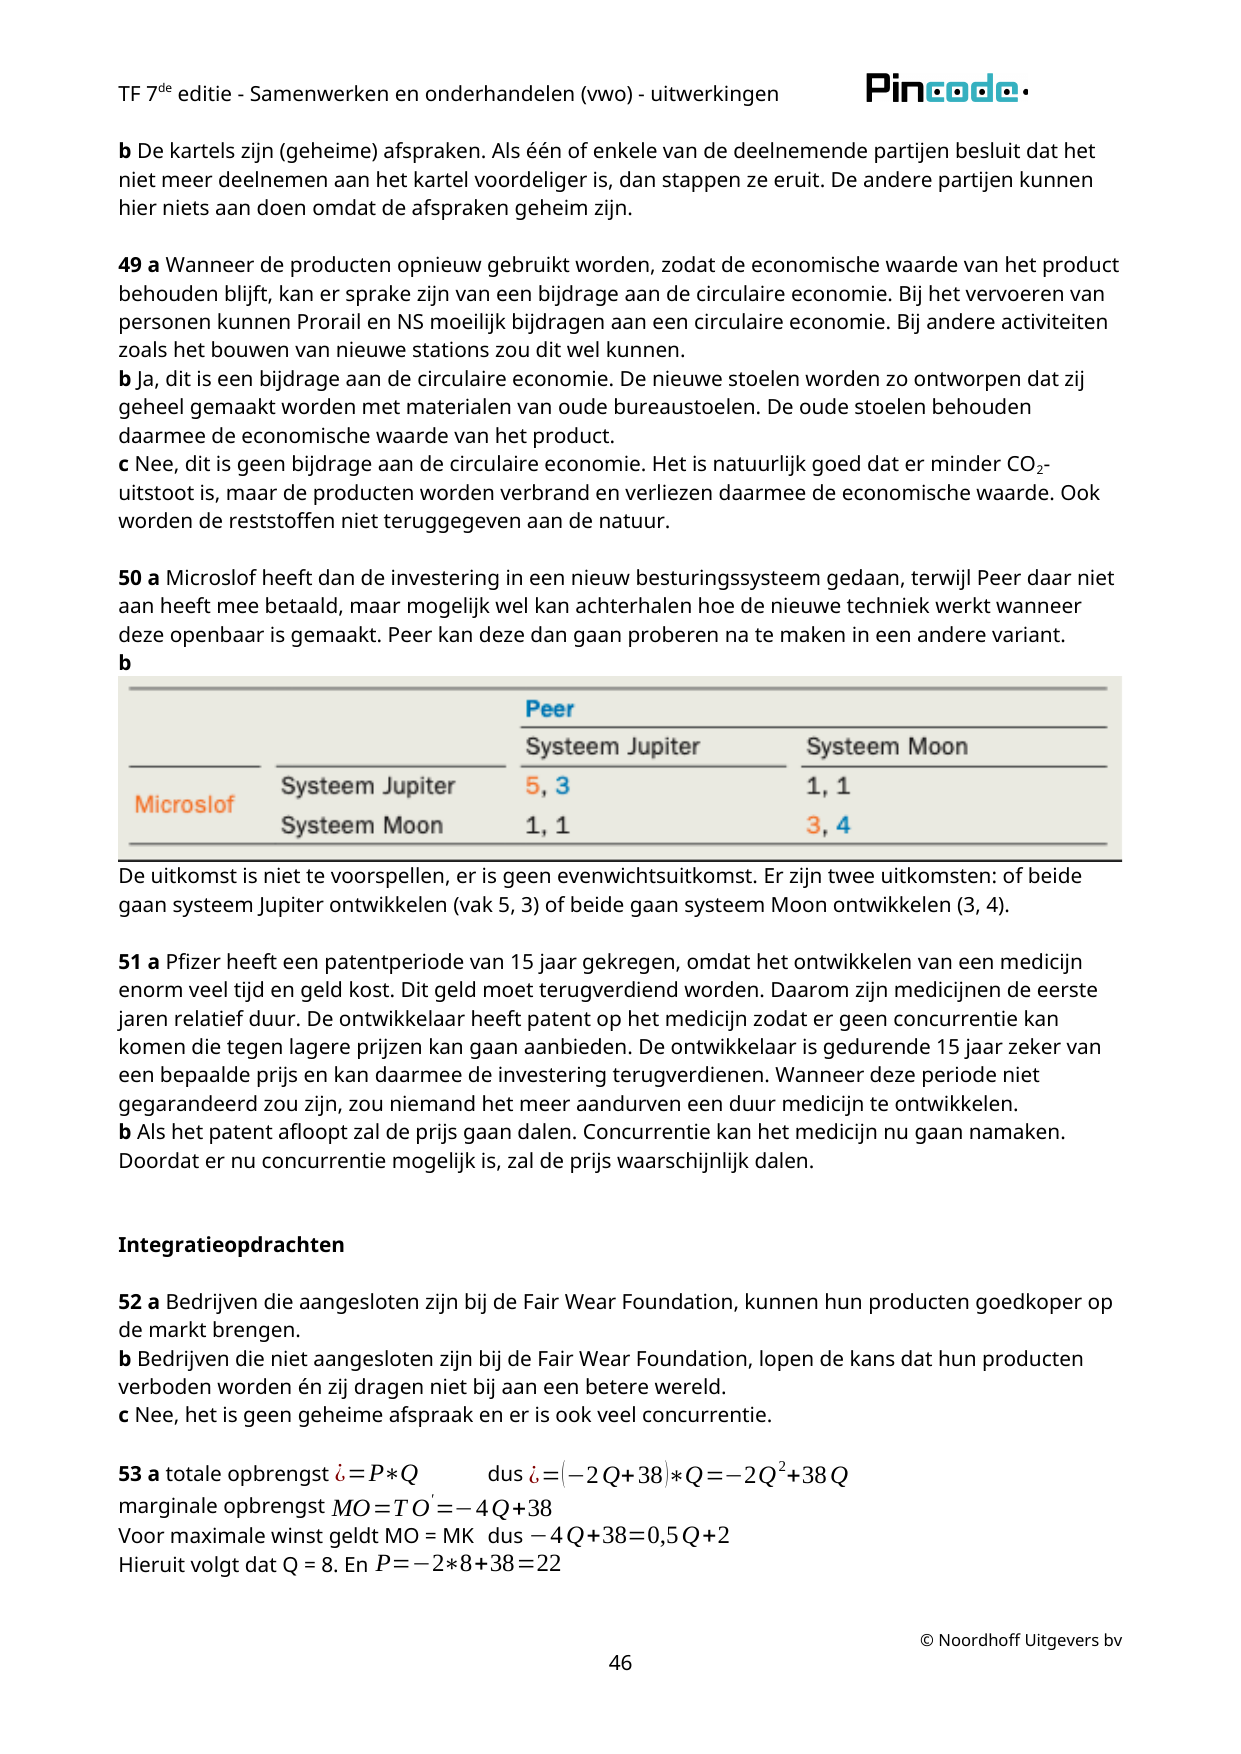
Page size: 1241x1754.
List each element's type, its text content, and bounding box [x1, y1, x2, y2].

picture [866, 73, 1028, 102]
text marginale opbrengst [118, 1490, 1122, 1521]
text 50 a Microslof heeft dan de investering in een nieuw besturingssysteem gedaan, terwijl Peer daar niet aan heeft mee betaald, maar mogelijk wel kan achterhalen hoe de nieuwe techniek werkt wanneer deze openbaar is gemaakt. Peer kan deze dan gaan proberen na te maken in een andere variant. [118, 563, 1122, 648]
text 52 a Bedrijven die aangesloten zijn bij de Fair Wear Foundation, kunnen hun producten goedkoper op de markt brengen. [118, 1287, 1122, 1344]
picture [118, 676, 1123, 862]
text c Nee, dit is geen bijdrage aan de circulaire economie. Het is natuurlijk goed dat er minder CO2-uitstoot is, maar de producten worden verbrand en verliezen daarmee de economische waarde. Ook worden de reststoffen niet teruggegeven aan de natuur. [118, 449, 1122, 534]
text Voor maximale winst geldt MO = MK dus [118, 1521, 1122, 1550]
text 53 a totale opbrengst dus [118, 1457, 1122, 1490]
text c Nee, het is geen geheime afspraak en er is ook veel concurrentie. [118, 1401, 1122, 1429]
text De uitkomst is niet te voorspellen, er is geen evenwichtsuitkomst. Er zijn twee uitkomsten: of beide gaan systeem Jupiter ontwikkelen (vak 5, 3) of beide gaan systeem Moon ontwikkelen (3, 4). [118, 862, 1122, 918]
subtitle Integratieopdrachten [118, 1230, 1122, 1258]
text b Als het patent afloopt zal de prijs gaan dalen. Concurrentie kan het medicijn nu gaan namaken. Doordat er nu concurrentie mogelijk is, zal de prijs waarschijnlijk dalen. [118, 1117, 1122, 1174]
text b [118, 648, 1122, 676]
text b Bedrijven die niet aangesloten zijn bij de Fair Wear Foundation, lopen de kans dat hun producten verboden worden én zij dragen niet bij aan een betere wereld. [118, 1344, 1122, 1401]
text 49 a Wanneer de producten opnieuw gebruikt worden, zodat de economische waarde van het product behouden blijft, kan er sprake zijn van een bijdrage aan de circulaire economie. Bij het vervoeren van personen kunnen Prorail en NS moeilijk bijdragen aan een circulaire economie. Bij andere activiteiten zoals het bouwen van nieuwe stations zou dit wel kunnen. [118, 250, 1122, 364]
text b Ja, dit is een bijdrage aan de circulaire economie. De nieuwe stoelen worden zo ontworpen dat zij geheel gemaakt worden met materialen van oude bureaustoelen. De oude stoelen behouden daarmee de economische waarde van het product. [118, 364, 1122, 449]
text 51 a Pfizer heeft een patentperiode van 15 jaar gekregen, omdat het ontwikkelen van een medicijn enorm veel tijd en geld kost. Dit geld moet terugverdiend worden. Daarom zijn medicijnen de eerste jaren relatief duur. De ontwikkelaar heeft patent op het medicijn zodat er geen concurrentie kan komen die tegen lagere prijzen kan gaan aanbieden. De ontwikkelaar is gedurende 15 jaar zeker van een bepaalde prijs en kan daarmee de investering terugverdienen. Wanneer deze periode niet gegarandeerd zou zijn, zou niemand het meer aandurven een duur medicijn te ontwikkelen. [118, 947, 1122, 1117]
text b De kartels zijn (geheime) afspraken. Als één of enkele van de deelnemende partijen besluit dat het niet meer deelnemen aan het kartel voordeliger is, dan stappen ze eruit. De andere partijen kunnen hier niets aan doen omdat de afspraken geheim zijn. [118, 136, 1122, 222]
text Hieruit volgt dat Q = 8. En [118, 1550, 1122, 1578]
